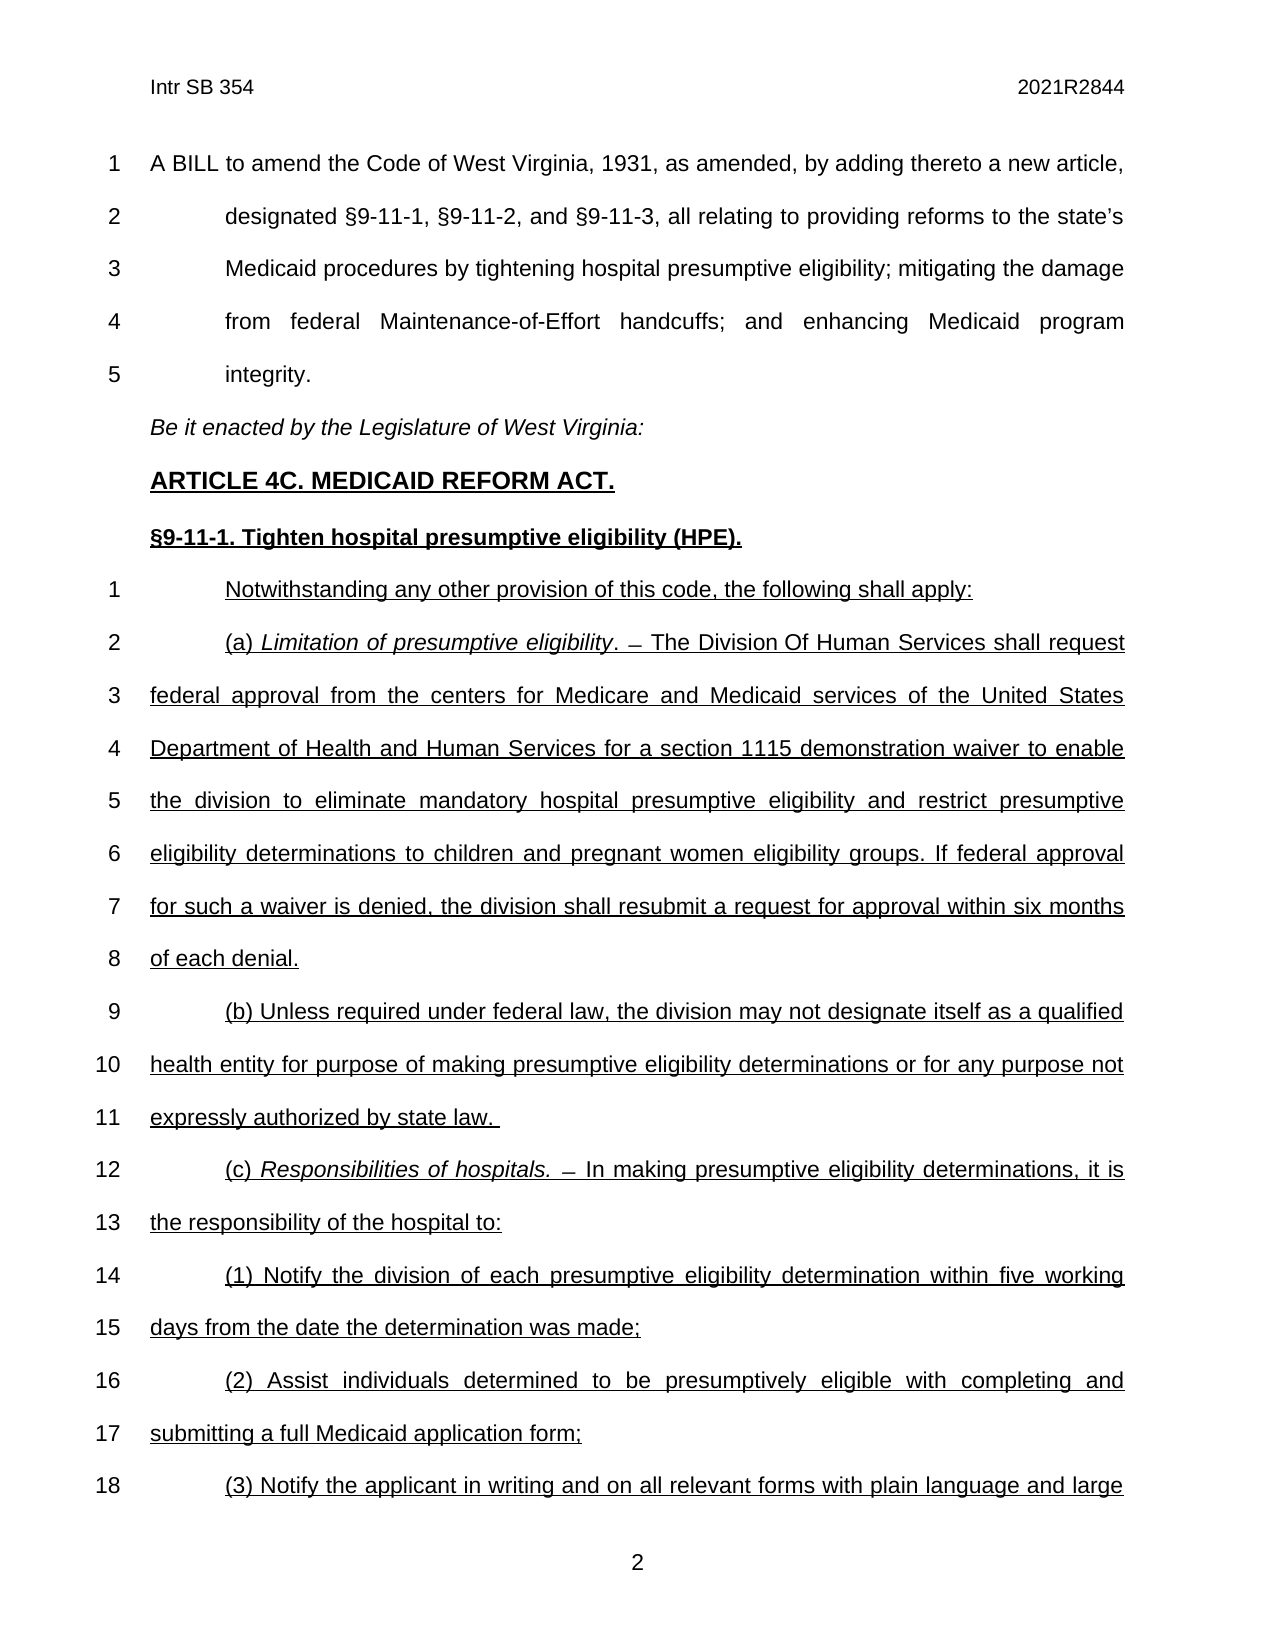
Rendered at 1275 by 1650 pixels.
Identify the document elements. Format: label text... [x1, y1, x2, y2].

text (a) Limitation of presumptive eligibility. ̶ The Division Of Human Services shall request federal approval from the centers for Medicare and Medicaid services of the United States Department of Health and Human Services for a section 1115 demonstration waiver to enable the division to eliminate mandatory hospital presumptive eligibility and restrict presumptive eligibility determinations to children and pregnant women eligibility groups. If federal approval for such a waiver is denied, the division shall resubmit a request for approval within six months of each denial. [150, 864, 1125, 915]
text (b) Unless required under federal law, the division may not designate itself as a qualified health entity for purpose of making presumptive eligibility determinations or for any purpose not expressly authorized by state law. [150, 998, 1125, 1130]
text (c) Responsibilities of hospitals. ̶ In making presumptive eligibility determinations, it is the responsibility of the hospital to: [150, 1156, 1125, 1235]
subtitle ARTICLE 4C. MEDICAID Reform ACT. [150, 466, 1125, 495]
subtitle §9-11-1. Tighten hospital presumptive eligibility (HPE). [150, 524, 1125, 550]
title A BILL to amend the Code of West Virginia, 1931, as amended, by adding thereto a new article, designated §9-11-1, §9-11-2, and §9-11-3, all relating to providing reforms to the state’s Medicaid procedures by tightening hospital presumptive eligibility; mitigating the damage from federal Maintenance-of-Effort handcuffs; and enhancing Medicaid program integrity. [150, 150, 1125, 387]
text (a) Limitation of presumptive eligibility. ̶ The Division Of Human Services shall request federal approval from the centers for Medicare and Medicaid services of the United States Department of Health and Human Services for a section 1115 demonstration waiver to enable the division to eliminate mandatory hospital presumptive eligibility and restrict presumptive eligibility determinations to children and pregnant women eligibility groups. If federal approval for such a waiver is denied, the division shall resubmit a request for approval within six months of each denial. [150, 917, 1125, 972]
text (1) Notify the division of each presumptive eligibility determination within five working days from the date the determination was made; [150, 1262, 1125, 1341]
text (a) Limitation of presumptive eligibility. ̶ The Division Of Human Services shall request federal approval from the centers for Medicare and Medicaid services of the United States Department of Health and Human Services for a section 1115 demonstration waiver to enable the division to eliminate mandatory hospital presumptive eligibility and restrict presumptive eligibility determinations to children and pregnant women eligibility groups. If federal approval for such a waiver is denied, the division shall resubmit a request for approval within six months of each denial. [150, 811, 1125, 863]
text (a) Limitation of presumptive eligibility. ̶ The Division Of Human Services shall request federal approval from the centers for Medicare and Medicaid services of the United States Department of Health and Human Services for a section 1115 demonstration waiver to enable the division to eliminate mandatory hospital presumptive eligibility and restrict presumptive eligibility determinations to children and pregnant women eligibility groups. If federal approval for such a waiver is denied, the division shall resubmit a request for approval within six months of each denial. [150, 759, 1125, 810]
text (2) Assist individuals determined to be presumptively eligible with completing and submitting a full Medicaid application form; [150, 1367, 1125, 1446]
text Be it enacted by the Legislature of West Virginia: [150, 413, 1125, 440]
text Notwithstanding any other provision of this code, the following shall apply: [150, 576, 1125, 603]
text (a) Limitation of presumptive eligibility. ̶ The Division Of Human Services shall request federal approval from the centers for Medicare and Medicaid services of the United States Department of Health and Human Services for a section 1115 demonstration waiver to enable the division to eliminate mandatory hospital presumptive eligibility and restrict presumptive eligibility determinations to children and pregnant women eligibility groups. If federal approval for such a waiver is denied, the division shall resubmit a request for approval within six months of each denial. [150, 629, 1125, 705]
text (a) Limitation of presumptive eligibility. ̶ The Division Of Human Services shall request federal approval from the centers for Medicare and Medicaid services of the United States Department of Health and Human Services for a section 1115 demonstration waiver to enable the division to eliminate mandatory hospital presumptive eligibility and restrict presumptive eligibility determinations to children and pregnant women eligibility groups. If federal approval for such a waiver is denied, the division shall resubmit a request for approval within six months of each denial. [150, 706, 1125, 757]
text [150, 1472, 1125, 1499]
